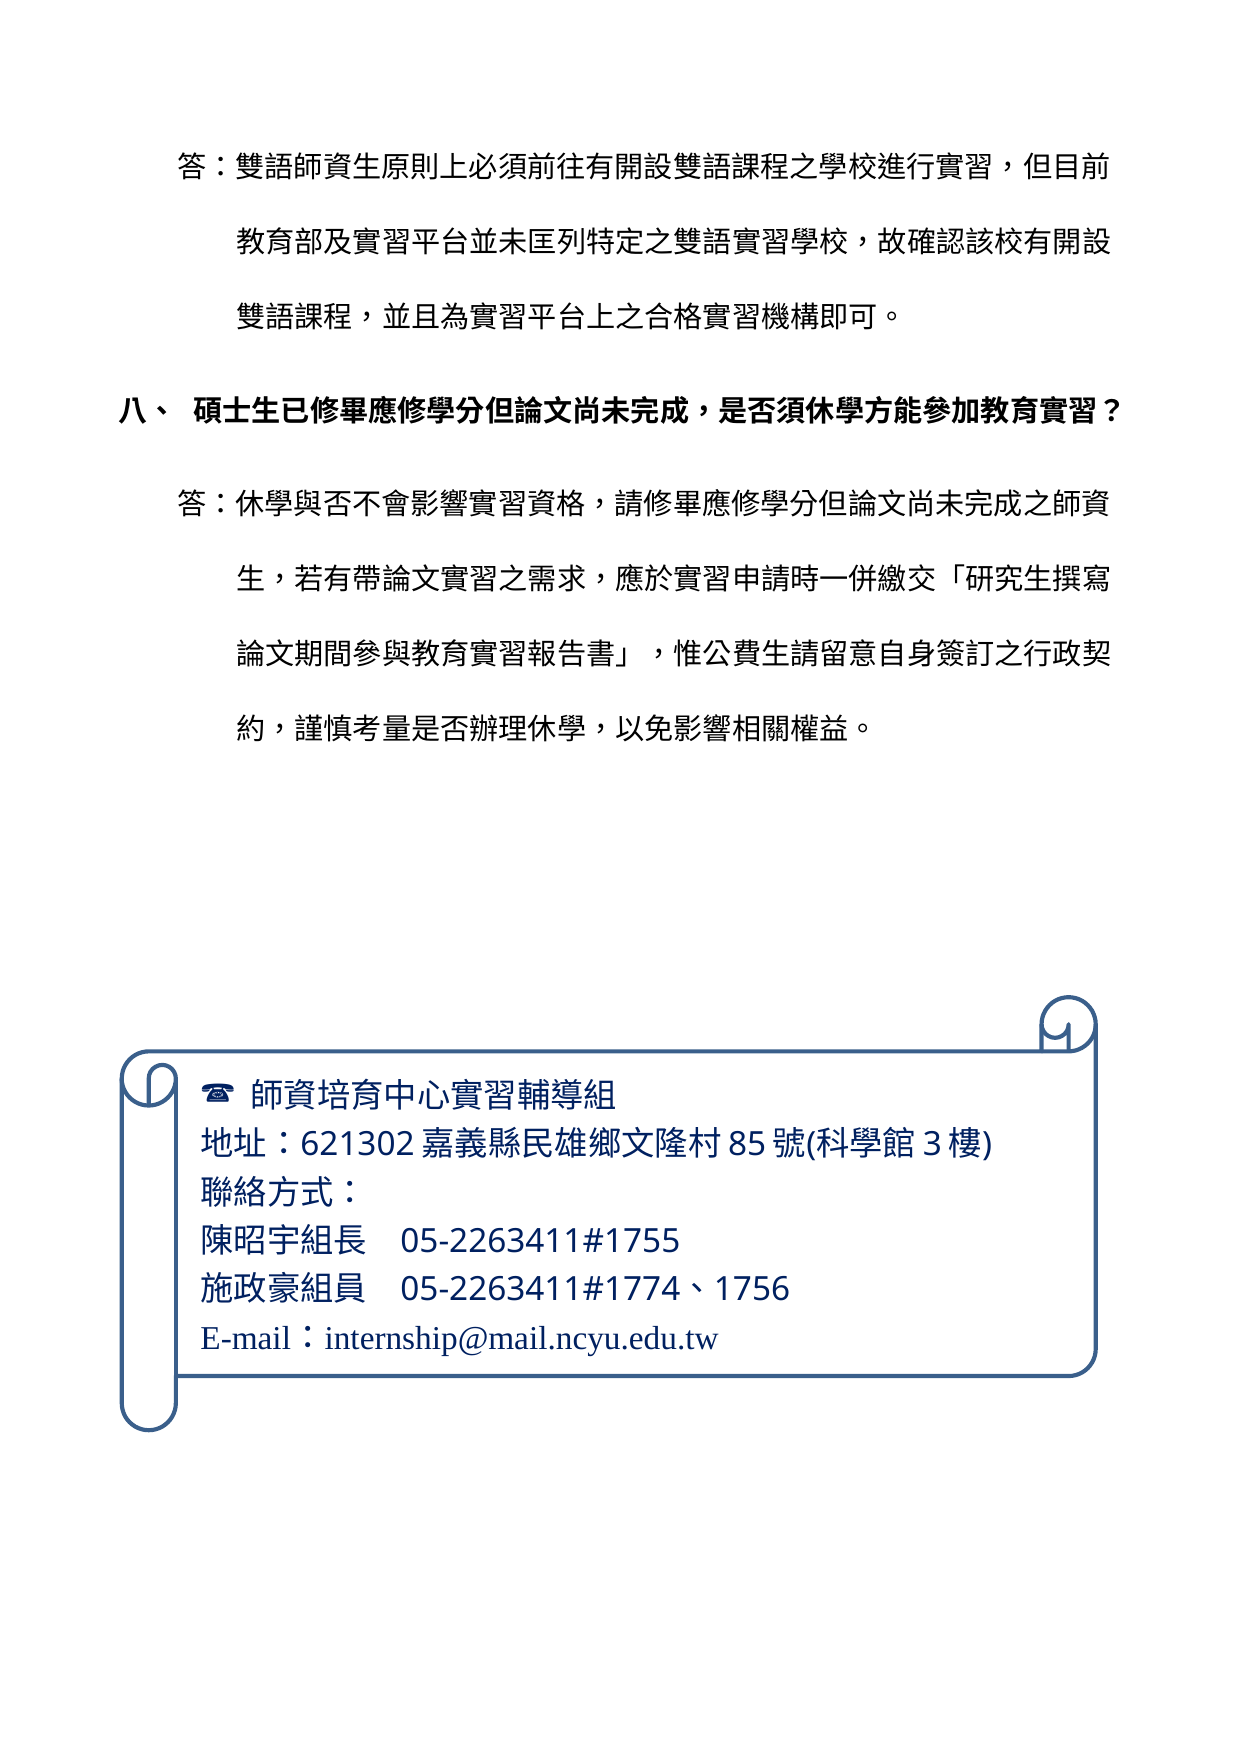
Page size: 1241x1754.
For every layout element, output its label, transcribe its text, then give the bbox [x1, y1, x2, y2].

list 碩士生已修畢應修學分但論文尚未完成，是否須休學方能參加教育實習？ [118, 371, 1122, 446]
list 答：雙語師資生原則上必須前往有開設雙語課程之學校進行實習，但目前教育部及實習平台並未匡列特定之雙語實習學校，故確認該校有開設雙語課程，並且為實習平台上之合格實習機構即可。 [177, 127, 1122, 352]
list 答：休學與否不會影響實習資格，請修畢應修學分但論文尚未完成之師資生，若有帶論文實習之需求，應於實習申請時一併繳交「研究生撰寫論文期間參與教育實習報告書」，惟公費生請留意自身簽訂之行政契約，謹慎考量是否辦理休學，以免影響相關權益。 [177, 464, 1122, 764]
